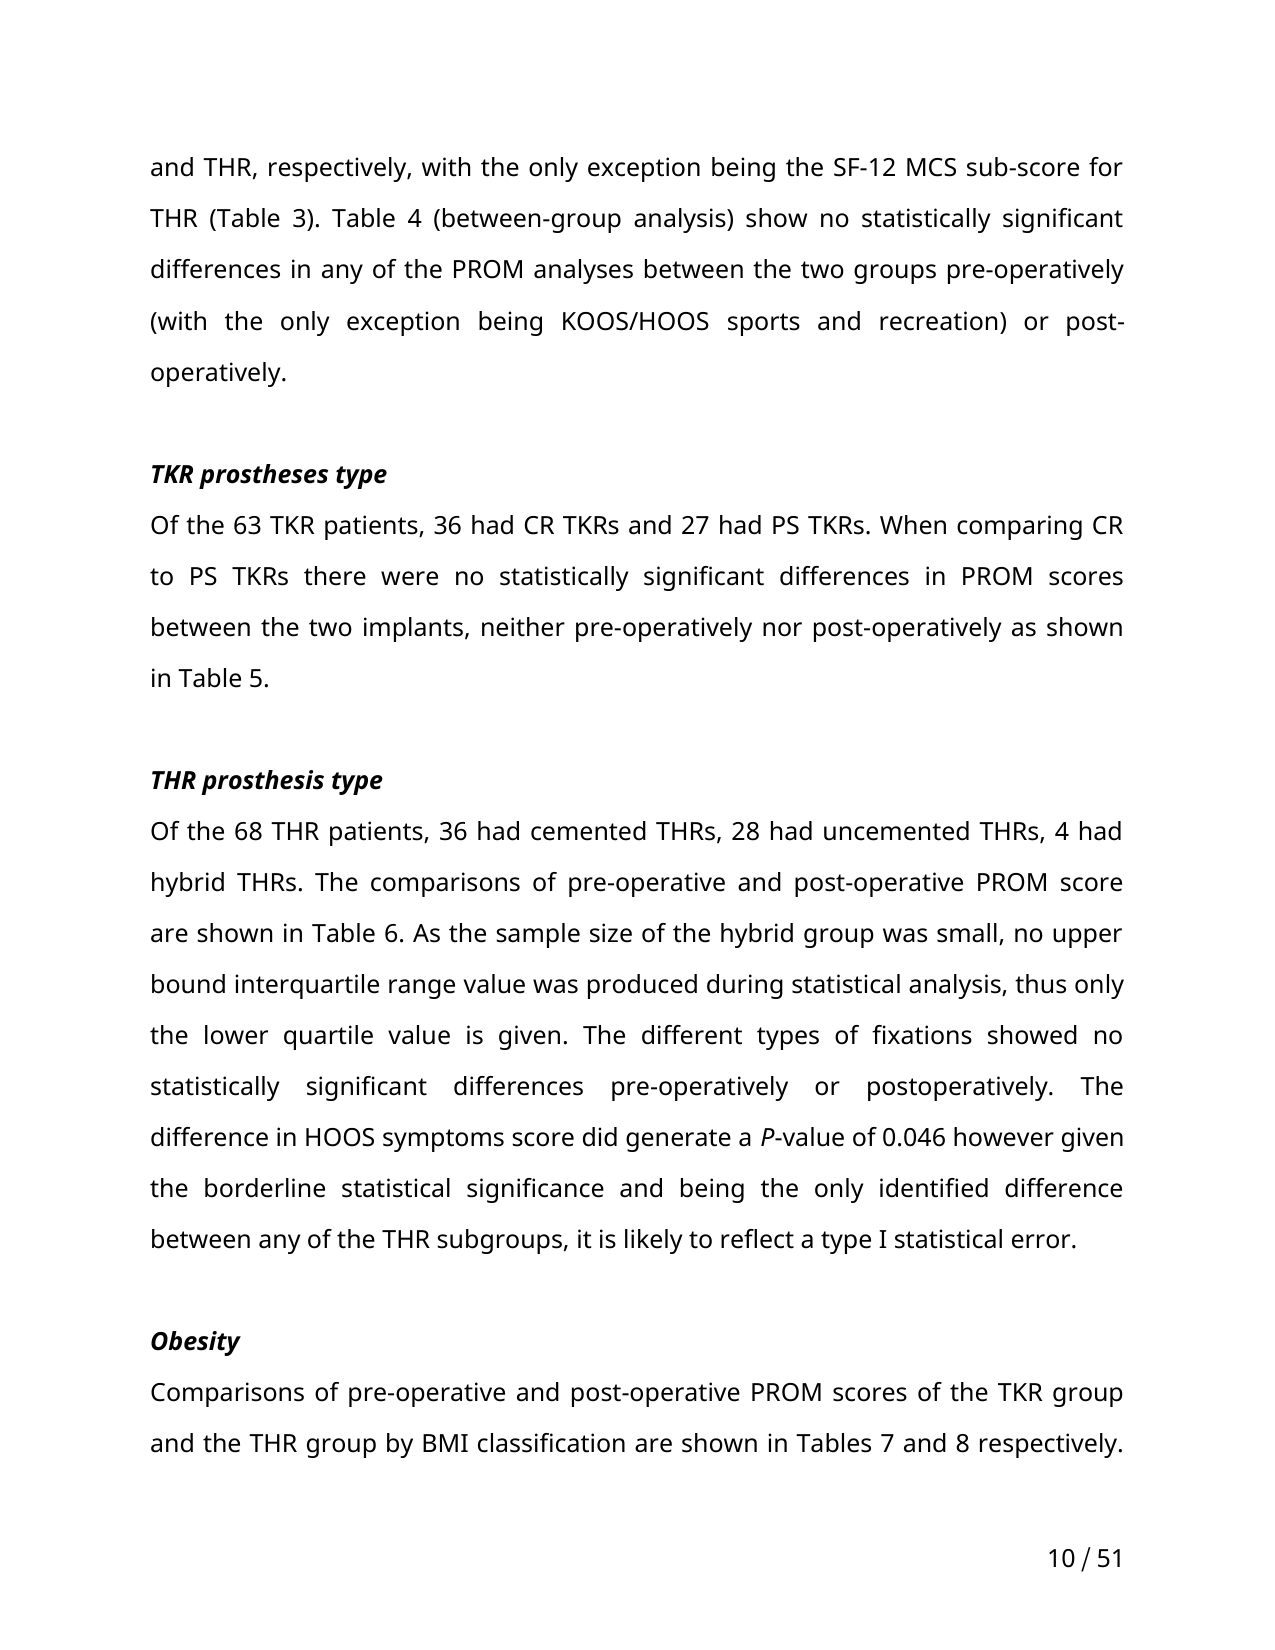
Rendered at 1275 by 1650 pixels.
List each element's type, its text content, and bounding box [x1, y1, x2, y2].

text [150, 150, 1125, 388]
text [150, 1375, 1125, 1460]
text Obesity [150, 1324, 1125, 1358]
text Of the 63 TKR patients, 36 had CR TKRs and 27 had PS TKRs. When comparing CR to PS TKRs there were no statistically significant differences in PROM scores between the two implants, neither pre-operatively nor post-operatively as shown in Table 5. [150, 507, 1125, 694]
text THR prosthesis type [150, 762, 1125, 797]
text TKR prostheses type [150, 456, 1125, 490]
text Of the 68 THR patients, 36 had cemented THRs, 28 had uncemented THRs, 4 had hybrid THRs. The comparisons of pre-operative and post-operative PROM score are shown in Table 6. As the sample size of the hybrid group was small, no upper bound interquartile range value was produced during statistical analysis, thus only the lower quartile value is given. The different types of fixations showed no statistically significant differences pre-operatively or postoperatively. The difference in HOOS symptoms score did generate a P-value of 0.046 however given the borderline statistical significance and being the only identified difference between any of the THR subgroups, it is likely to reflect a type I statistical error. [150, 813, 1125, 1256]
